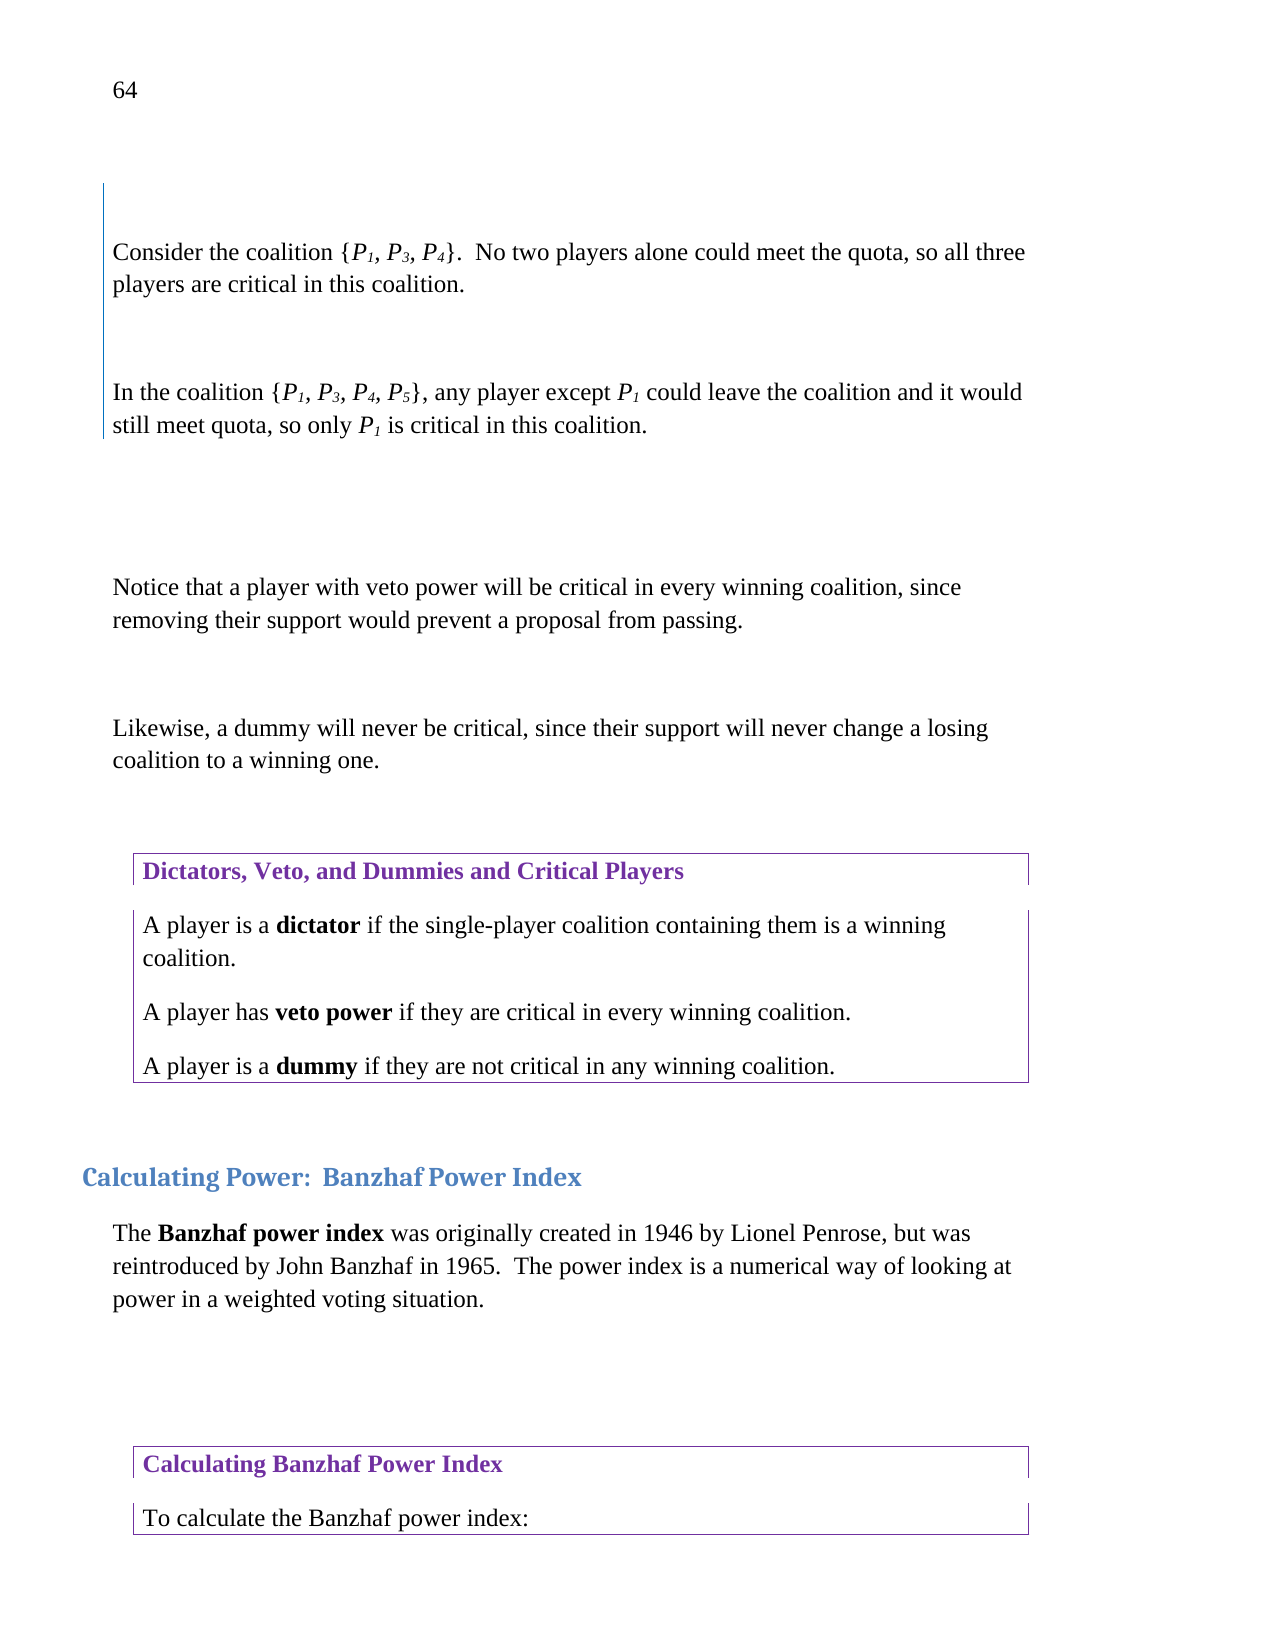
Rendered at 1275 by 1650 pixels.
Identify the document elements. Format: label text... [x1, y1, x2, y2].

text Dictators, Veto, and Dummies and Critical Players [134, 854, 1028, 885]
text A player is a dummy if they are not critical in any winning coalition. [134, 1051, 1028, 1082]
subtitle Calculating Power: Banzhaf Power Index [82, 1162, 1050, 1193]
text To calculate the Banzhaf power index: [134, 1503, 1028, 1534]
text In the coalition {P1, P3, P4, P5}, any player except P1 could leave the coalition and it would still meet quota, so only P1 is critical in this coalition. [104, 377, 1050, 439]
text A player has veto power if they are critical in every winning coalition. [134, 997, 1028, 1026]
text Calculating Banzhaf Power Index [134, 1447, 1028, 1478]
text Notice that a player with veto power will be critical in every winning coalition, since removing their support would prevent a proposal from passing. [112, 572, 1050, 634]
text A player is a dictator if the single-player coalition containing them is a winning coalition. [134, 910, 1028, 972]
text The Banzhaf power index was originally created in 1946 by Lionel Penrose, but was reintroduced by John Banzhaf in 1965. The power index is a numerical way of looking at power in a weighted voting situation. [112, 1218, 1050, 1313]
text Likewise, a dummy will never be critical, since their support will never change a losing coalition to a winning one. [112, 713, 1050, 774]
text Consider the coalition {P1, P3, P4}. No two players alone could meet the quota, so all three players are critical in this coalition. [104, 237, 1050, 298]
